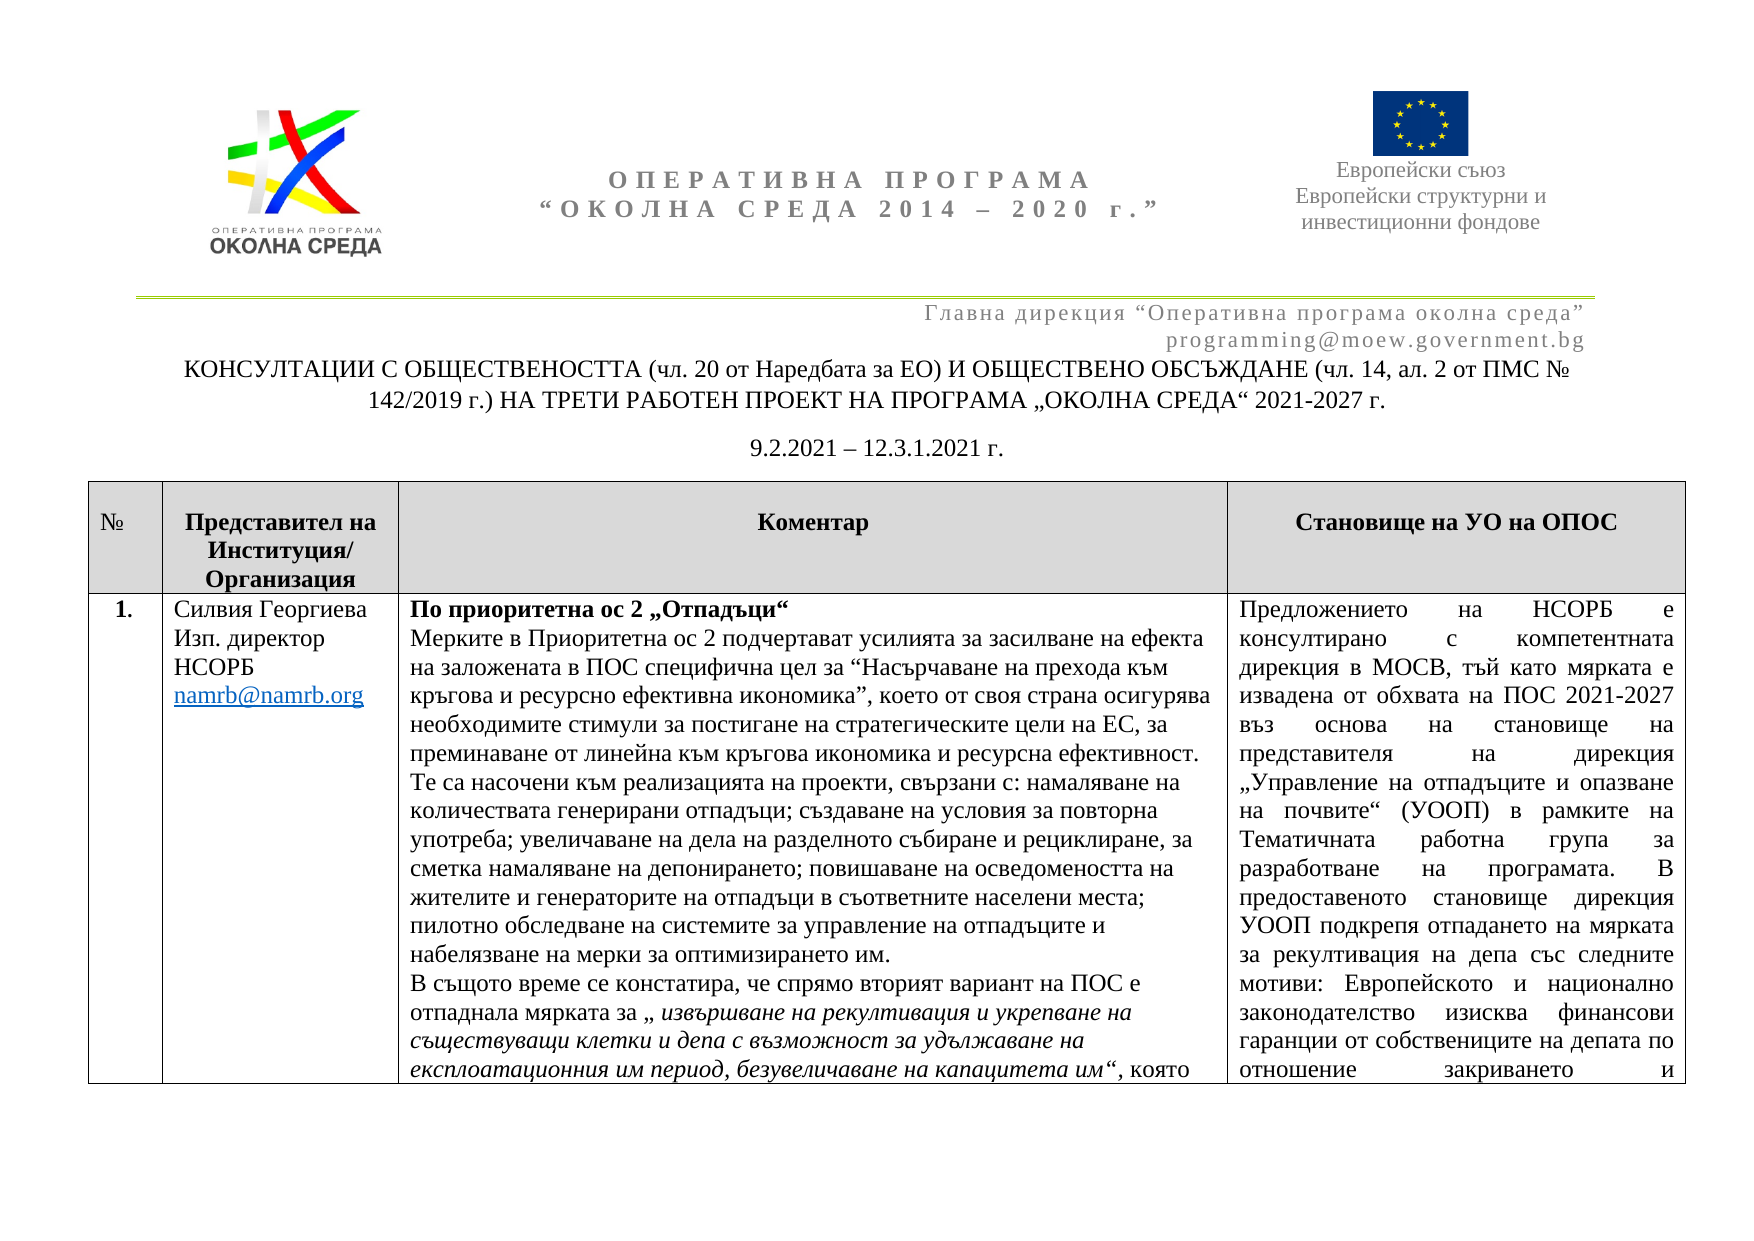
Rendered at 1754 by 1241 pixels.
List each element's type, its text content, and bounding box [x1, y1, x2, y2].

table_header Становище на УО на ОПОС [1228, 482, 1685, 593]
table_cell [163, 594, 398, 1083]
table_header № [89, 482, 162, 593]
table_cell 1. [89, 594, 162, 1083]
picture [182, 91, 404, 269]
table_header Представител на Институция/ Организация [163, 482, 398, 593]
text КОНСУЛТАЦИИ С ОБЩЕСТВЕНОСТТА (чл. 20 от Наредбата за ЕО) И ОБЩЕСТВЕНО ОБСЪЖДАНЕ (чл. 14, ал. 2 от ПМС № 142/2019 г.) НА ТРЕТИ РАБОТЕН ПРОЕКТ НА ПРОГРАМА „ОКОЛНА СРЕДА“ 2021-2027 г. [148, 77, 1606, 414]
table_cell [399, 594, 1227, 1083]
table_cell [1228, 594, 1685, 1083]
table_header Коментар [399, 482, 1227, 593]
text 9.2.2021 – 12.3.1.2021 г. [148, 433, 1606, 462]
